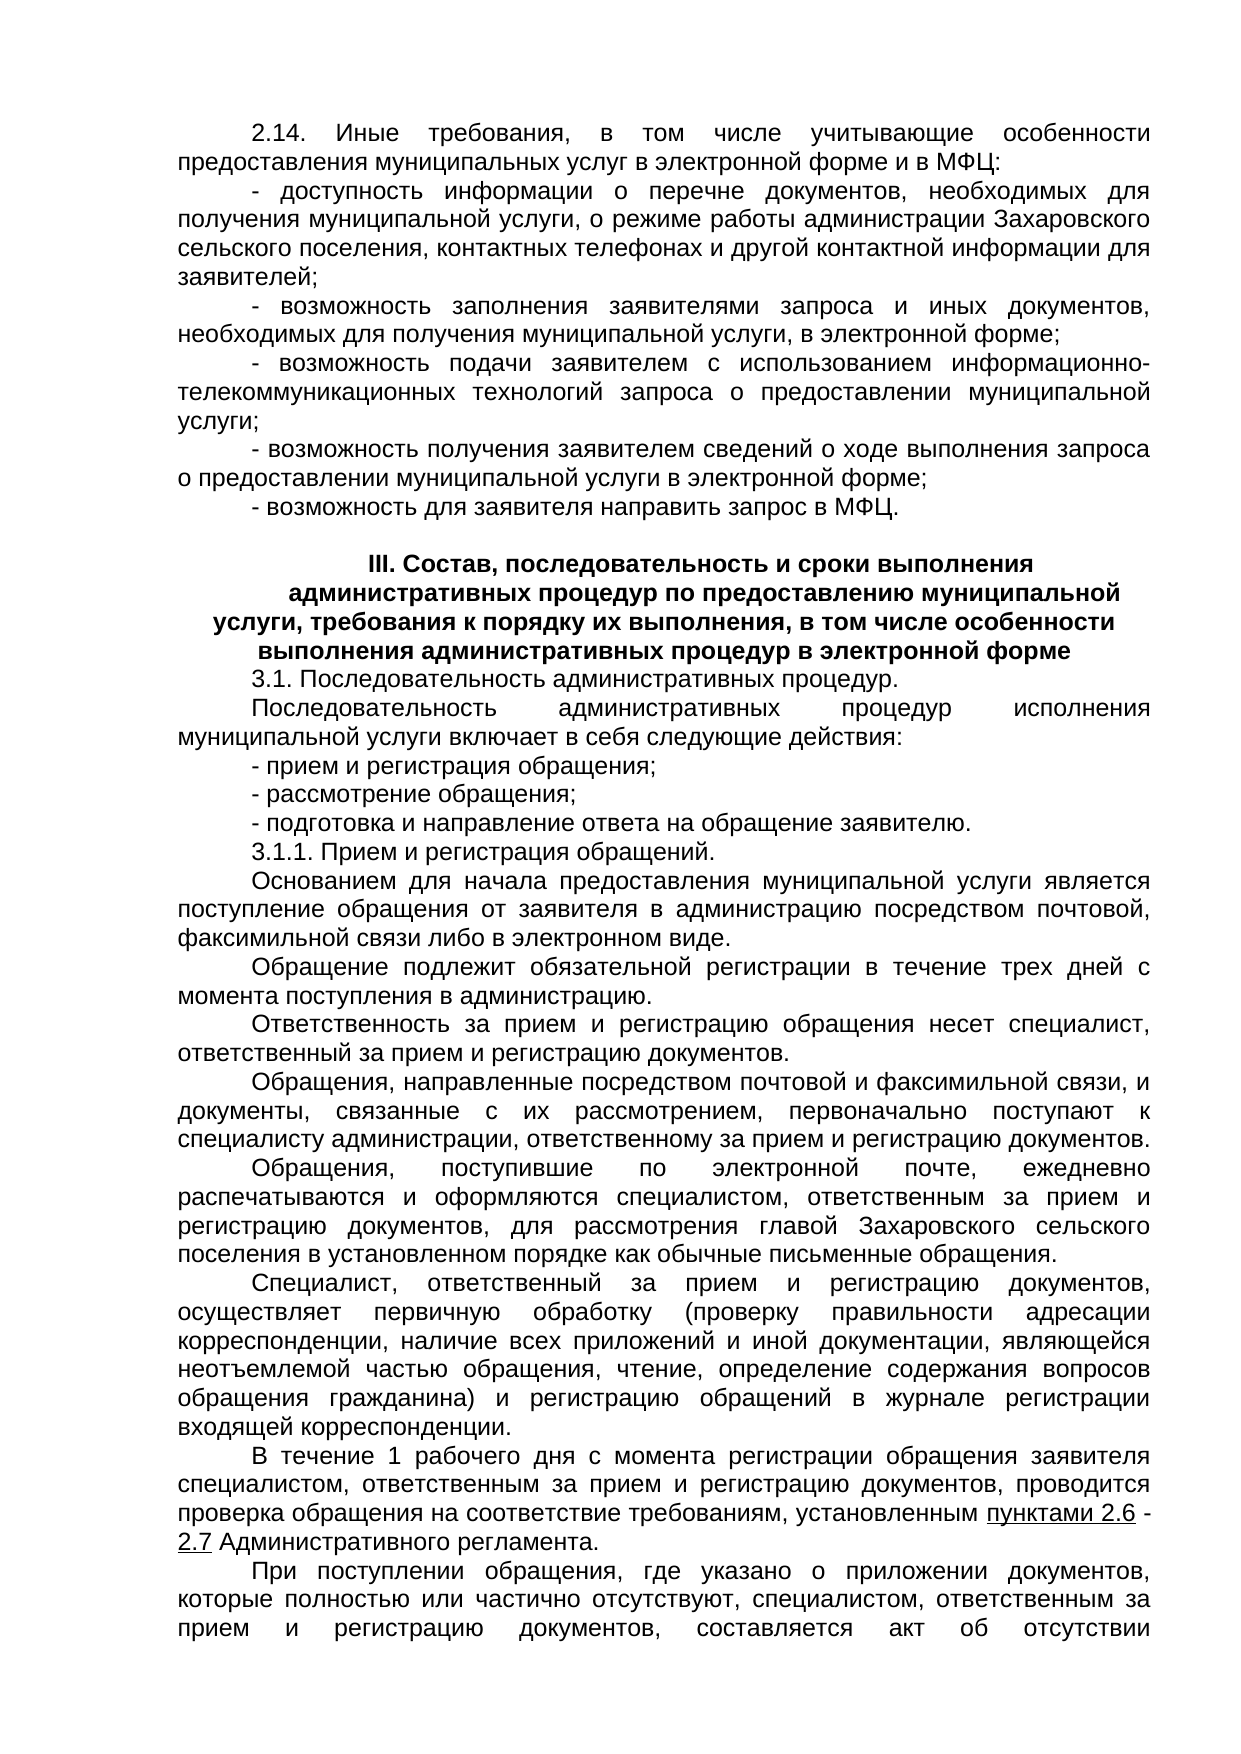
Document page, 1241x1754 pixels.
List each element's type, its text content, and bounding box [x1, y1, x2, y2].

text - рассмотрение обращения; [177, 779, 1152, 808]
text - возможность получения заявителем сведений о ходе выполнения запроса о предоставлении муниципальной услуги в электронной форме; [177, 434, 1152, 492]
text Основанием для начала предоставления муниципальной услуги является поступление обращения от заявителя в администрацию посредством почтовой, факсимильной связи либо в электронном виде. [177, 866, 1152, 952]
text - прием и регистрация обращения; [177, 751, 1152, 779]
text административных процедур по предоставлению муниципальной услуги, требования к порядку их выполнения, в том числе особенности выполнения административных процедур в электронной форме [177, 578, 1152, 664]
text III. Состав, последовательность и сроки выполнения [177, 549, 1152, 578]
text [177, 1556, 1152, 1642]
text 2.14. Иные требования, в том числе учитывающие особенности предоставления муниципальных услуг в электронной форме и в МФЦ: [177, 118, 1152, 176]
text В течение 1 рабочего дня с момента регистрации обращения заявителя специалистом, ответственным за прием и регистрацию документов, проводится проверка обращения на соответствие требованиям, установленным пунктами 2.6 - 2.7 Административного регламента. [177, 1441, 1152, 1556]
text Обращения, направленные посредством почтовой и факсимильной связи, и документы, связанные с их рассмотрением, первоначально поступают к специалисту администрации, ответственному за прием и регистрацию документов. [177, 1067, 1152, 1153]
text Специалист, ответственный за прием и регистрацию документов, осуществляет первичную обработку (проверку правильности адресации корреспонденции, наличие всех приложений и иной документации, являющейся неотъемлемой частью обращения, чтение, определение содержания вопросов обращения гражданина) и регистрацию обращений в журнале регистрации входящей корреспонденции. [177, 1268, 1152, 1441]
text - подготовка и направление ответа на обращение заявителю. [177, 808, 1152, 837]
text Обращения, поступившие по электронной почте, ежедневно распечатываются и оформляются специалистом, ответственным за прием и регистрацию документов, для рассмотрения главой Захаровского сельского поселения в установленном порядке как обычные письменные обращения. [177, 1153, 1152, 1268]
text 3.1. Последовательность административных процедур. [177, 664, 1152, 693]
text Обращение подлежит обязательной регистрации в течение трех дней с момента поступления в администрацию. [177, 952, 1152, 1009]
text - возможность для заявителя направить запрос в МФЦ. [177, 492, 1152, 521]
text - возможность заполнения заявителями запроса и иных документов, необходимых для получения муниципальной услуги, в электронной форме; [177, 291, 1152, 348]
text Ответственность за прием и регистрацию обращения несет специалист, ответственный за прием и регистрацию документов. [177, 1009, 1152, 1067]
text - возможность подачи заявителем с использованием информационно-телекоммуникационных технологий запроса о предоставлении муниципальной услуги; [177, 348, 1152, 434]
text Последовательность административных процедур исполнения муниципальной услуги включает в себя следующие действия: [177, 693, 1152, 751]
text - доступность информации о перечне документов, необходимых для получения муниципальной услуги, о режиме работы администрации Захаровского сельского поселения, контактных телефонах и другой контактной информации для заявителей; [177, 176, 1152, 291]
text 3.1.1. Прием и регистрация обращений. [177, 837, 1152, 866]
